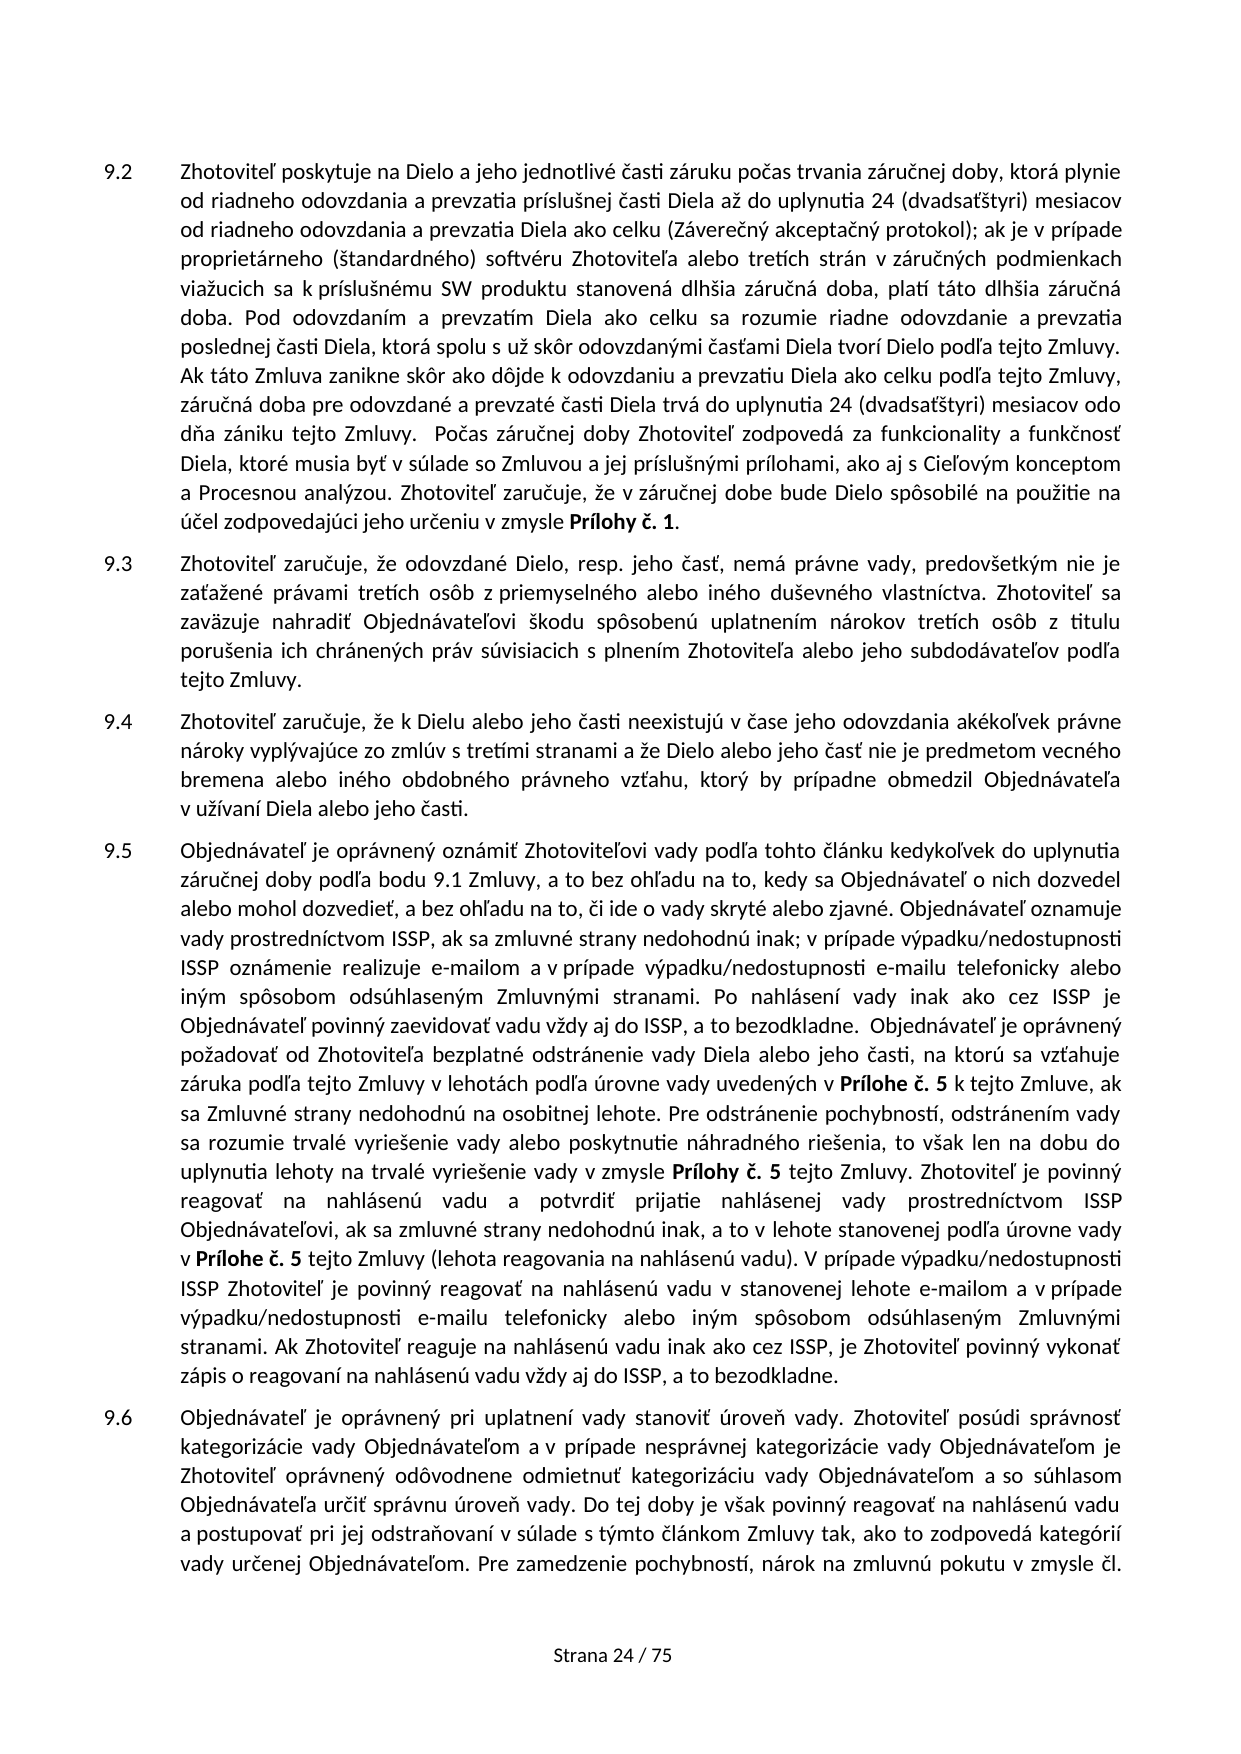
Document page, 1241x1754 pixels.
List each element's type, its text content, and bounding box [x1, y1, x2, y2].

text Objednávateľ je oprávnený oznámiť Zhotoviteľovi vady podľa tohto článku kedykoľvek do uplynutia záručnej doby podľa bodu 9.1 Zmluvy, a to bez ohľadu na to, kedy sa Objednávateľ o nich dozvedel alebo mohol dozvedieť, a bez ohľadu na to, či ide o vady skryté alebo zjavné. Objednávateľ oznamuje vady prostredníctvom ISSP, ak sa zmluvné strany nedohodnú inak; v prípade výpadku/nedostupnosti ISSP oznámenie realizuje e-mailom a v prípade výpadku/nedostupnosti e-mailu telefonicky alebo iným spôsobom odsúhlaseným Zmluvnými stranami. Po nahlásení vady inak ako cez ISSP je Objednávateľ povinný zaevidovať vadu vždy aj do ISSP, a to bezodkladne. Objednávateľ je oprávnený požadovať od Zhotoviteľa bezplatné odstránenie vady Diela alebo jeho časti, na ktorú sa vzťahuje záruka podľa tejto Zmluvy v lehotách podľa úrovne vady uvedených v Prílohe č. 5 k tejto Zmluve, ak sa Zmluvné strany nedohodnú na osobitnej lehote. Pre odstránenie pochybností, odstránením vady sa rozumie trvalé vyriešenie vady alebo poskytnutie náhradného riešenia, to však len na dobu do uplynutia lehoty na trvalé vyriešenie vady v zmysle Prílohy č. 5 tejto Zmluvy. Zhotoviteľ je povinný reagovať na nahlásenú vadu a potvrdiť prijatie nahlásenej vady prostredníctvom ISSP Objednávateľovi, ak sa zmluvné strany nedohodnú inak, a to v lehote stanovenej podľa úrovne vady v Prílohe č. 5 tejto Zmluvy (lehota reagovania na nahlásenú vadu). V prípade výpadku/nedostupnosti ISSP Zhotoviteľ je povinný reagovať na nahlásenú vadu v stanovenej lehote e-mailom a v prípade výpadku/nedostupnosti e-mailu telefonicky alebo iným spôsobom odsúhlaseným Zmluvnými stranami. Ak Zhotoviteľ reaguje na nahlásenú vadu inak ako cez ISSP, je Zhotoviteľ povinný vykonať zápis o reagovaní na nahlásenú vadu vždy aj do ISSP, a to bezodkladne. [103, 835, 1122, 1389]
text Zhotoviteľ poskytuje na Dielo a jeho jednotlivé časti záruku počas trvania záručnej doby, ktorá plynie od riadneho odovzdania a prevzatia príslušnej časti Diela až do uplynutia 24 (dvadsaťštyri) mesiacov od riadneho odovzdania a prevzatia Diela ako celku (Záverečný akceptačný protokol); ak je v prípade proprietárneho (štandardného) softvéru Zhotoviteľa alebo tretích strán v záručných podmienkach viažucich sa k príslušnému SW produktu stanovená dlhšia záručná doba, platí táto dlhšia záručná doba. Pod odovzdaním a prevzatím Diela ako celku sa rozumie riadne odovzdanie a prevzatia poslednej časti Diela, ktorá spolu s už skôr odovzdanými časťami Diela tvorí Dielo podľa tejto Zmluvy. Ak táto Zmluva zanikne skôr ako dôjde k odovzdaniu a prevzatiu Diela ako celku podľa tejto Zmluvy, záručná doba pre odovzdané a prevzaté časti Diela trvá do uplynutia 24 (dvadsaťštyri) mesiacov odo dňa zániku tejto Zmluvy. Počas záručnej doby Zhotoviteľ zodpovedá za funkcionality a funkčnosť Diela, ktoré musia byť v súlade so Zmluvou a jej príslušnými prílohami, ako aj s Cieľovým konceptom a Procesnou analýzou. Zhotoviteľ zaručuje, že v záručnej dobe bude Dielo spôsobilé na použitie na účel zodpovedajúci jeho určeniu v zmysle Prílohy č. 1. [103, 156, 1122, 535]
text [103, 1402, 1122, 1577]
text Zhotoviteľ zaručuje, že odovzdané Dielo, resp. jeho časť, nemá právne vady, predovšetkým nie je zaťažené právami tretích osôb z priemyselného alebo iného duševného vlastníctva. Zhotoviteľ sa zaväzuje nahradiť Objednávateľovi škodu spôsobenú uplatnením nárokov tretích osôb z titulu porušenia ich chránených práv súvisiacich s plnením Zhotoviteľa alebo jeho subdodávateľov podľa tejto Zmluvy. [103, 548, 1122, 693]
text Zhotoviteľ zaručuje, že k Dielu alebo jeho časti neexistujú v čase jeho odovzdania akékoľvek právne nároky vyplývajúce zo zmlúv s tretími stranami a že Dielo alebo jeho časť nie je predmetom vecného bremena alebo iného obdobného právneho vzťahu, ktorý by prípadne obmedzil Objednávateľa v užívaní Diela alebo jeho časti. [103, 706, 1122, 823]
